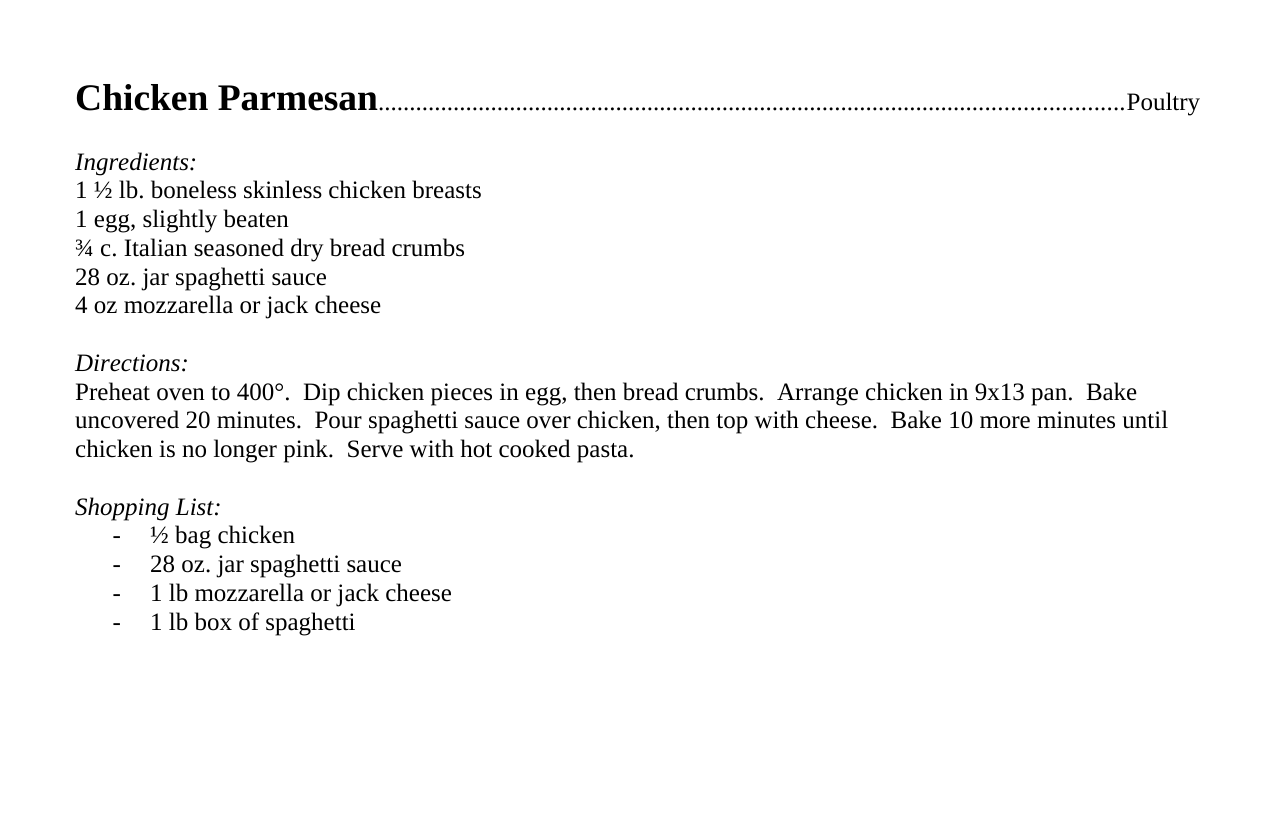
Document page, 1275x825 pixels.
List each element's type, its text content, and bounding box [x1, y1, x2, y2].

text 1 lb mozzarella or jack cheese [112, 578, 1200, 607]
text 1 lb box of spaghetti [112, 607, 1200, 636]
text 28 oz. jar spaghetti sauce [112, 549, 1200, 578]
list Directions: [75, 348, 1200, 377]
list Ingredients: [75, 147, 1200, 176]
list 4 oz mozzarella or jack cheese [75, 291, 1200, 319]
text Chicken Parmesan Poultry [75, 75, 1200, 118]
list ¾ c. Italian seasoned dry bread crumbs [75, 233, 1200, 262]
list 1 egg, slightly beaten [75, 204, 1200, 233]
list Shopping List: [75, 492, 1200, 521]
list Preheat oven to 400°. Dip chicken pieces in egg, then bread crumbs. Arrange chicken in 9x13 pan. Bake uncovered 20 minutes. Pour spaghetti sauce over chicken, then top with cheese. Bake 10 more minutes until chicken is no longer pink. Serve with hot cooked pasta. [75, 377, 1200, 463]
text ½ bag chicken [112, 521, 1200, 549]
list 1 ½ lb. boneless skinless chicken breasts [75, 176, 1200, 204]
list 28 oz. jar spaghetti sauce [75, 262, 1200, 291]
